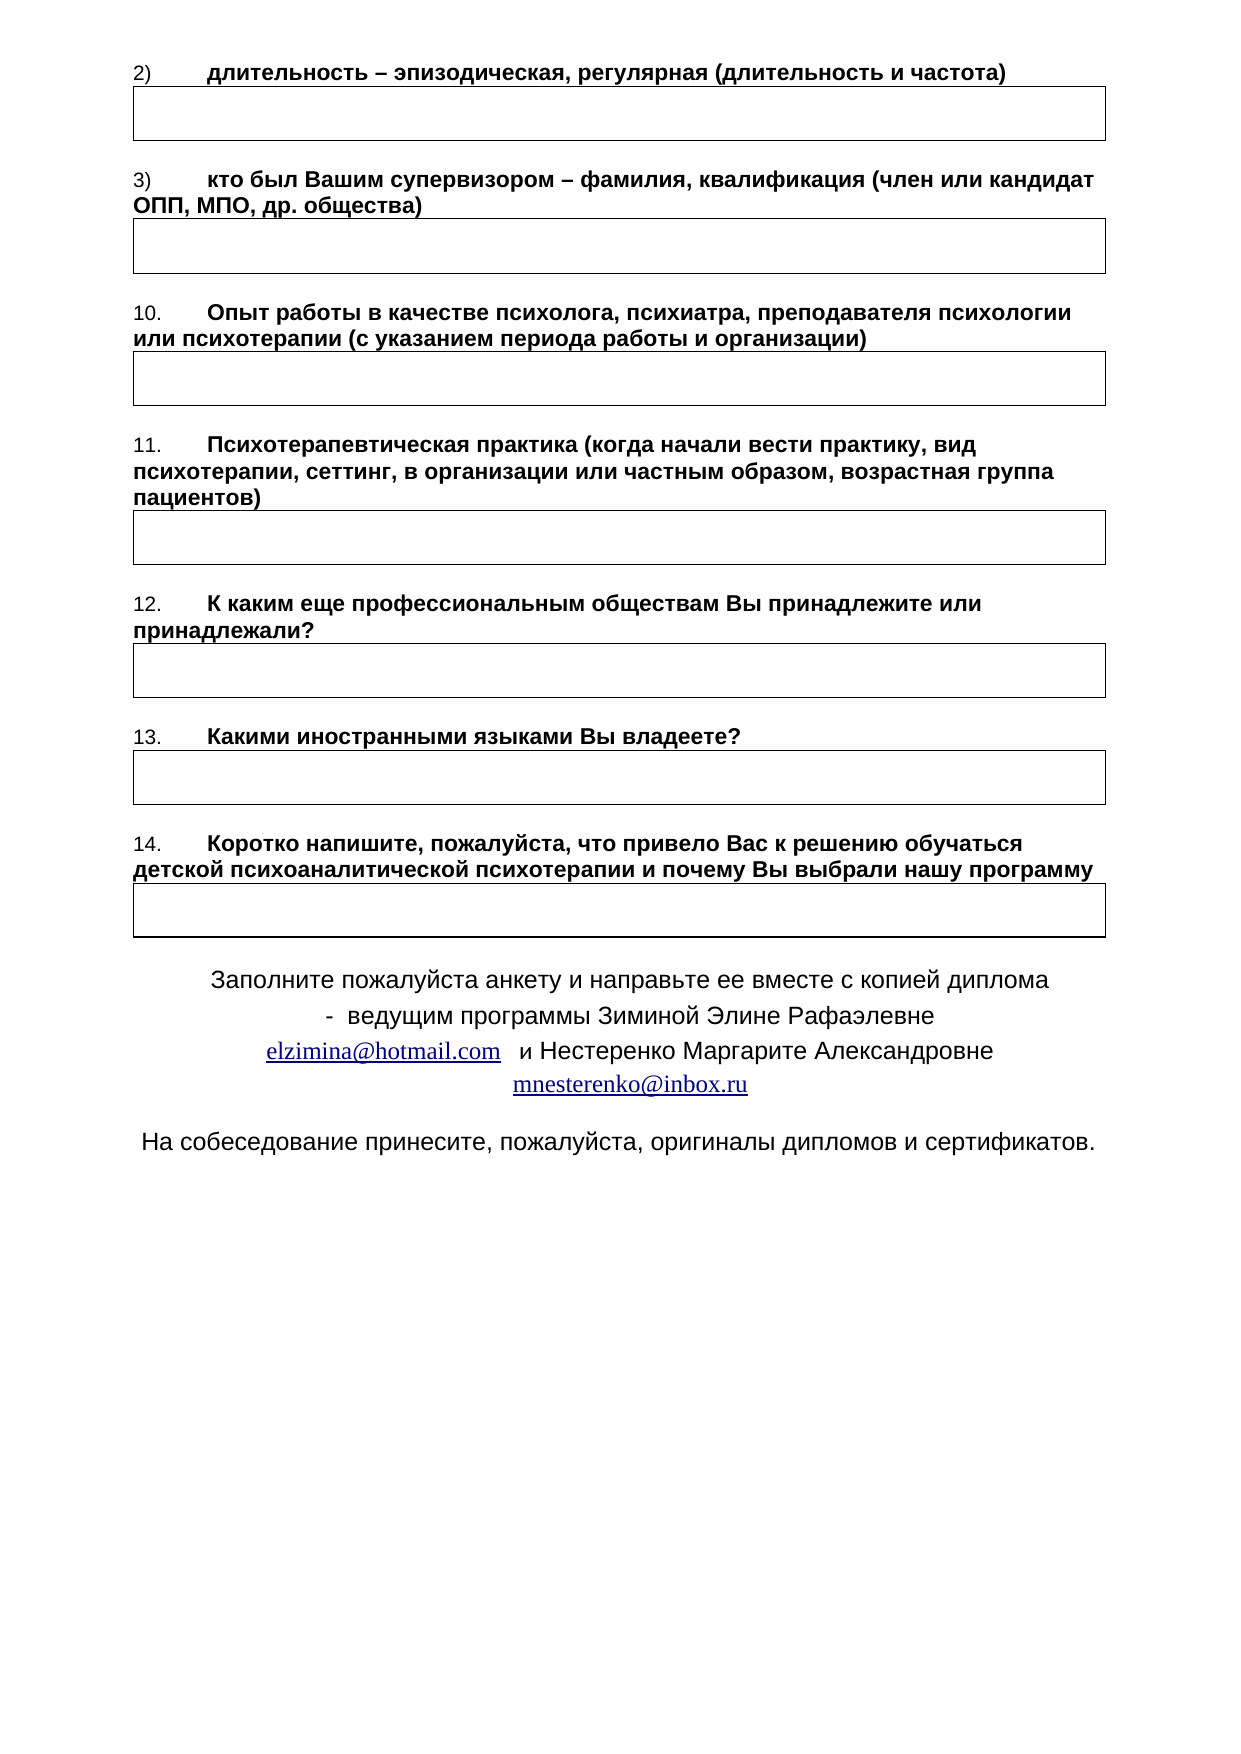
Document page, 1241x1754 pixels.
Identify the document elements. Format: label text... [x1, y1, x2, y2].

list Коротко напишите, пожалуйста, что привело Вас к решению обучаться детской психоаналитической психотерапии и почему Вы выбрали нашу программу [133, 830, 1098, 882]
table_header [134, 219, 1105, 272]
table_header [134, 644, 1105, 697]
list длительность – эпизодическая, регулярная (длительность и частота) [133, 59, 1112, 86]
list кто был Вашим супервизором – фамилия, квалификация (член или кандидат ОПП, МПО, др. общества) [133, 166, 1112, 218]
table_header [134, 87, 1105, 139]
text На собеседование принесите, пожалуйста, оригиналы дипломов и сертификатов. [133, 1127, 1096, 1156]
list К каким еще профессиональным обществам Вы принадлежите или принадлежали? [133, 590, 1112, 643]
table_header [134, 352, 1105, 405]
text Заполните пожалуйста анкету и направьте ее вместе с копией диплома - ведущим программы Зиминой Элине Рафаэлевне elzimina@hotmail.com и Нестеренко Маргарите Александровне mnesterenko@inbox.ru [209, 966, 1051, 1098]
list Психотерапевтическая практика (когда начали вести практику, вид психотерапии, сеттинг, в организации или частным образом, возрастная группа пациентов) [133, 431, 1112, 510]
list Какими иностранными языками Вы владеете? [133, 723, 1098, 749]
table_header [134, 511, 1105, 564]
table_header [134, 751, 1105, 804]
table_header [134, 884, 1105, 936]
list Опыт работы в качестве психолога, психиатра, преподавателя психологии или психотерапии (с указанием периода работы и организации) [133, 298, 1112, 351]
